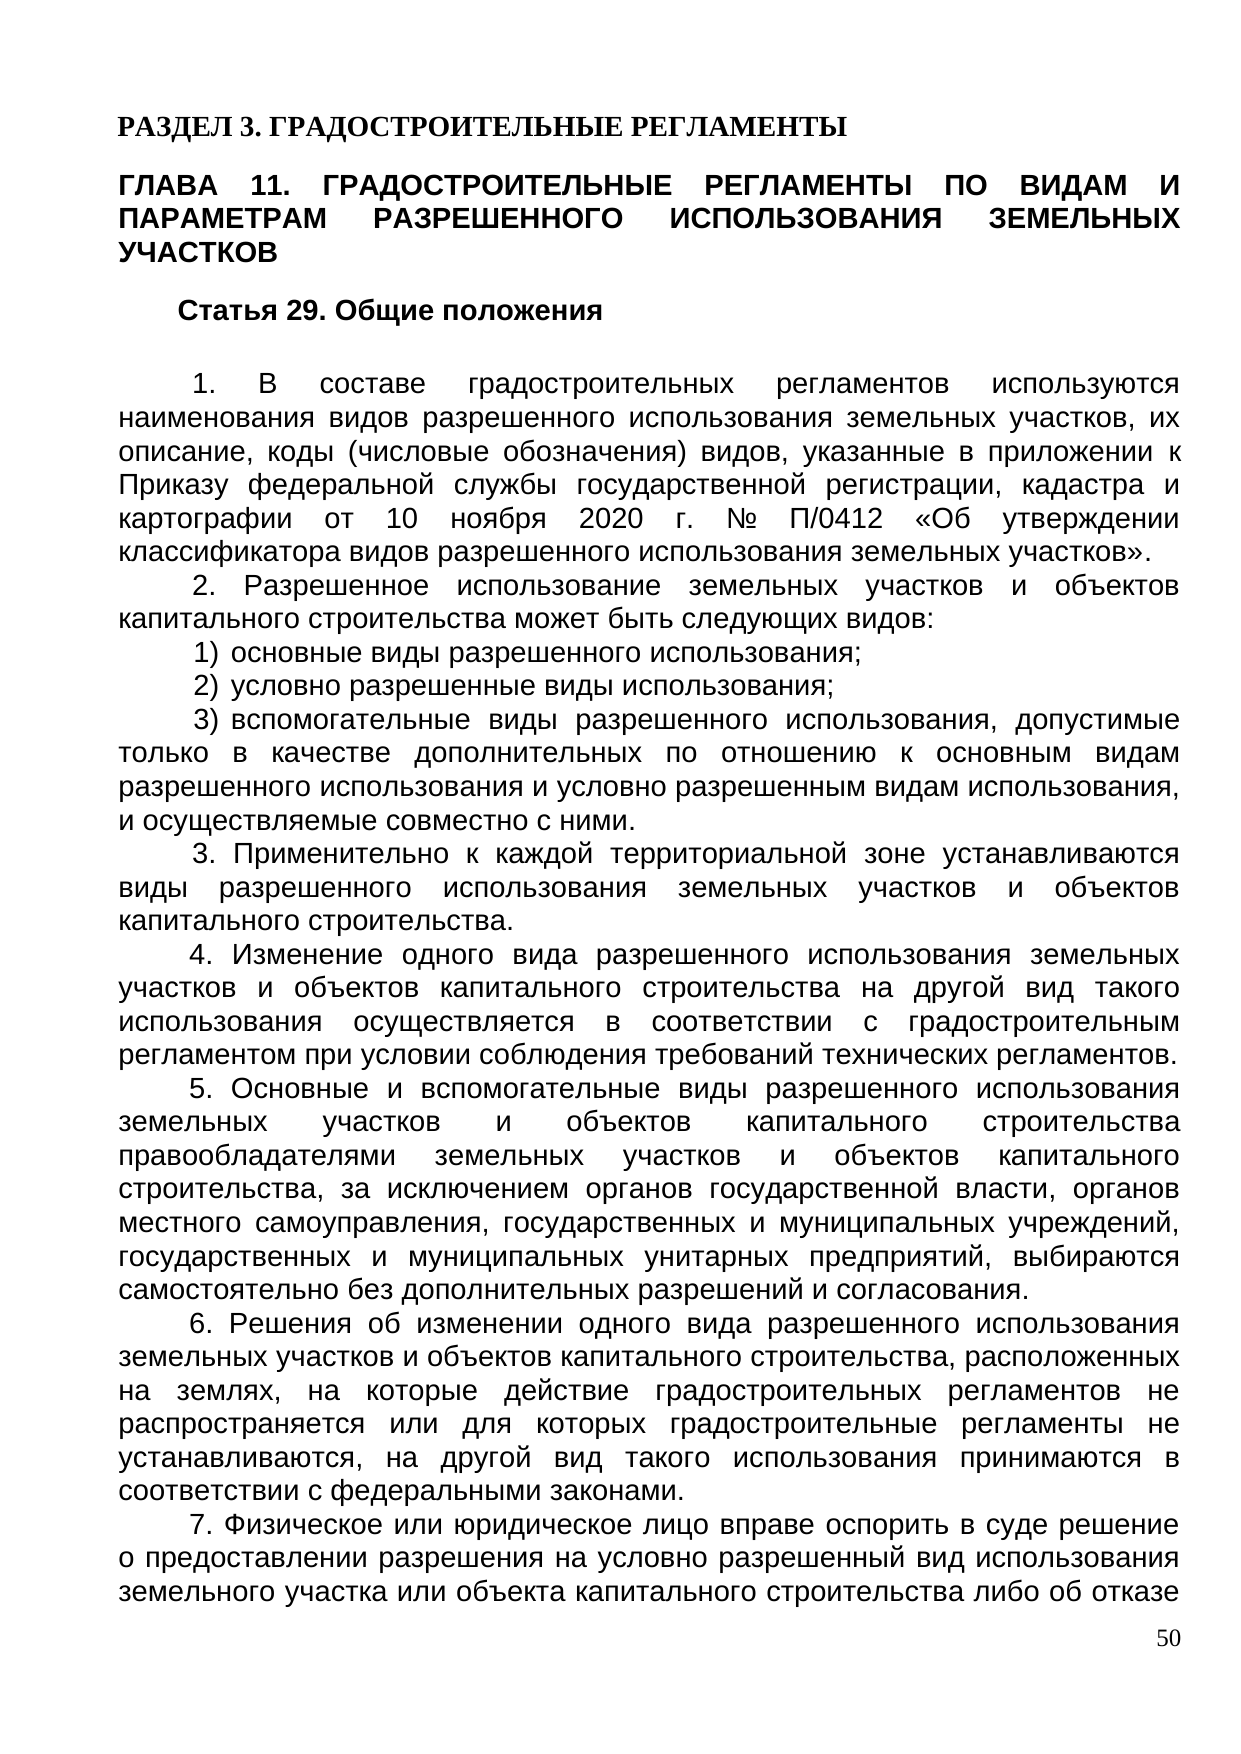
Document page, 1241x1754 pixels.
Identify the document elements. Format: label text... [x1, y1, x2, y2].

text 5. Основные и вспомогательные виды разрешенного использования земельных участков и объектов капитального строительства правообладателями земельных участков и объектов капитального строительства, за исключением органов государственной власти, органов местного самоуправления, государственных и муниципальных учреждений, государственных и муниципальных унитарных предприятий, выбираются самостоятельно без дополнительных разрешений и согласования. [118, 1071, 1181, 1306]
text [118, 1507, 1181, 1608]
list основные виды разрешенного использования; [118, 635, 1181, 668]
list вспомогательные виды разрешенного использования, допустимые только в качестве дополнительных по отношению к основным видам разрешенного использования и условно разрешенным видам использования, и осуществляемые совместно с ними. [118, 702, 1181, 836]
text ГЛАВА 11. ГРАДОСТРОИТЕЛЬНЫЕ РЕГЛАМЕНТЫ ПО ВИДАМ И ПАРАМЕТРАМ РАЗРЕШЕННОГО ИСПОЛЬЗОВАНИЯ ЗЕМЕЛЬНЫХ УЧАСТКОВ [118, 168, 1181, 268]
text 4. Изменение одного вида разрешенного использования земельных участков и объектов капитального строительства на другой вид такого использования осуществляется в соответствии с градостроительным регламентом при условии соблюдения требований технических регламентов. [118, 937, 1181, 1071]
subtitle РАЗДЕЛ 3. ГРАДОСТРОИТЕЛЬНЫЕ РЕГЛАМЕНТЫ [117, 109, 1181, 143]
text 2. Разрешенное использование земельных участков и объектов капитального строительства может быть следующих видов: [118, 568, 1181, 635]
text 3. Применительно к каждой территориальной зоне устанавливаются виды разрешенного использования земельных участков и объектов капитального строительства. [118, 836, 1181, 937]
text 6. Решения об изменении одного вида разрешенного использования земельных участков и объектов капитального строительства, расположенных на землях, на которые действие градостроительных регламентов не распространяется или для которых градостроительные регламенты не устанавливаются, на другой вид такого использования принимаются в соответствии с федеральными законами. [118, 1306, 1181, 1507]
text Статья 29. Общие положения [177, 293, 1181, 327]
list условно разрешенные виды использования; [118, 668, 1181, 702]
text 1. В составе градостроительных регламентов используются наименования видов разрешенного использования земельных участков, их описание, коды (числовые обозначения) видов, указанные в приложении к Приказу федеральной службы государственной регистрации, кадастра и картографии от 10 ноября 2020 г. № П/0412 «Об утверждении классификатора видов разрешенного использования земельных участков». [118, 367, 1181, 568]
